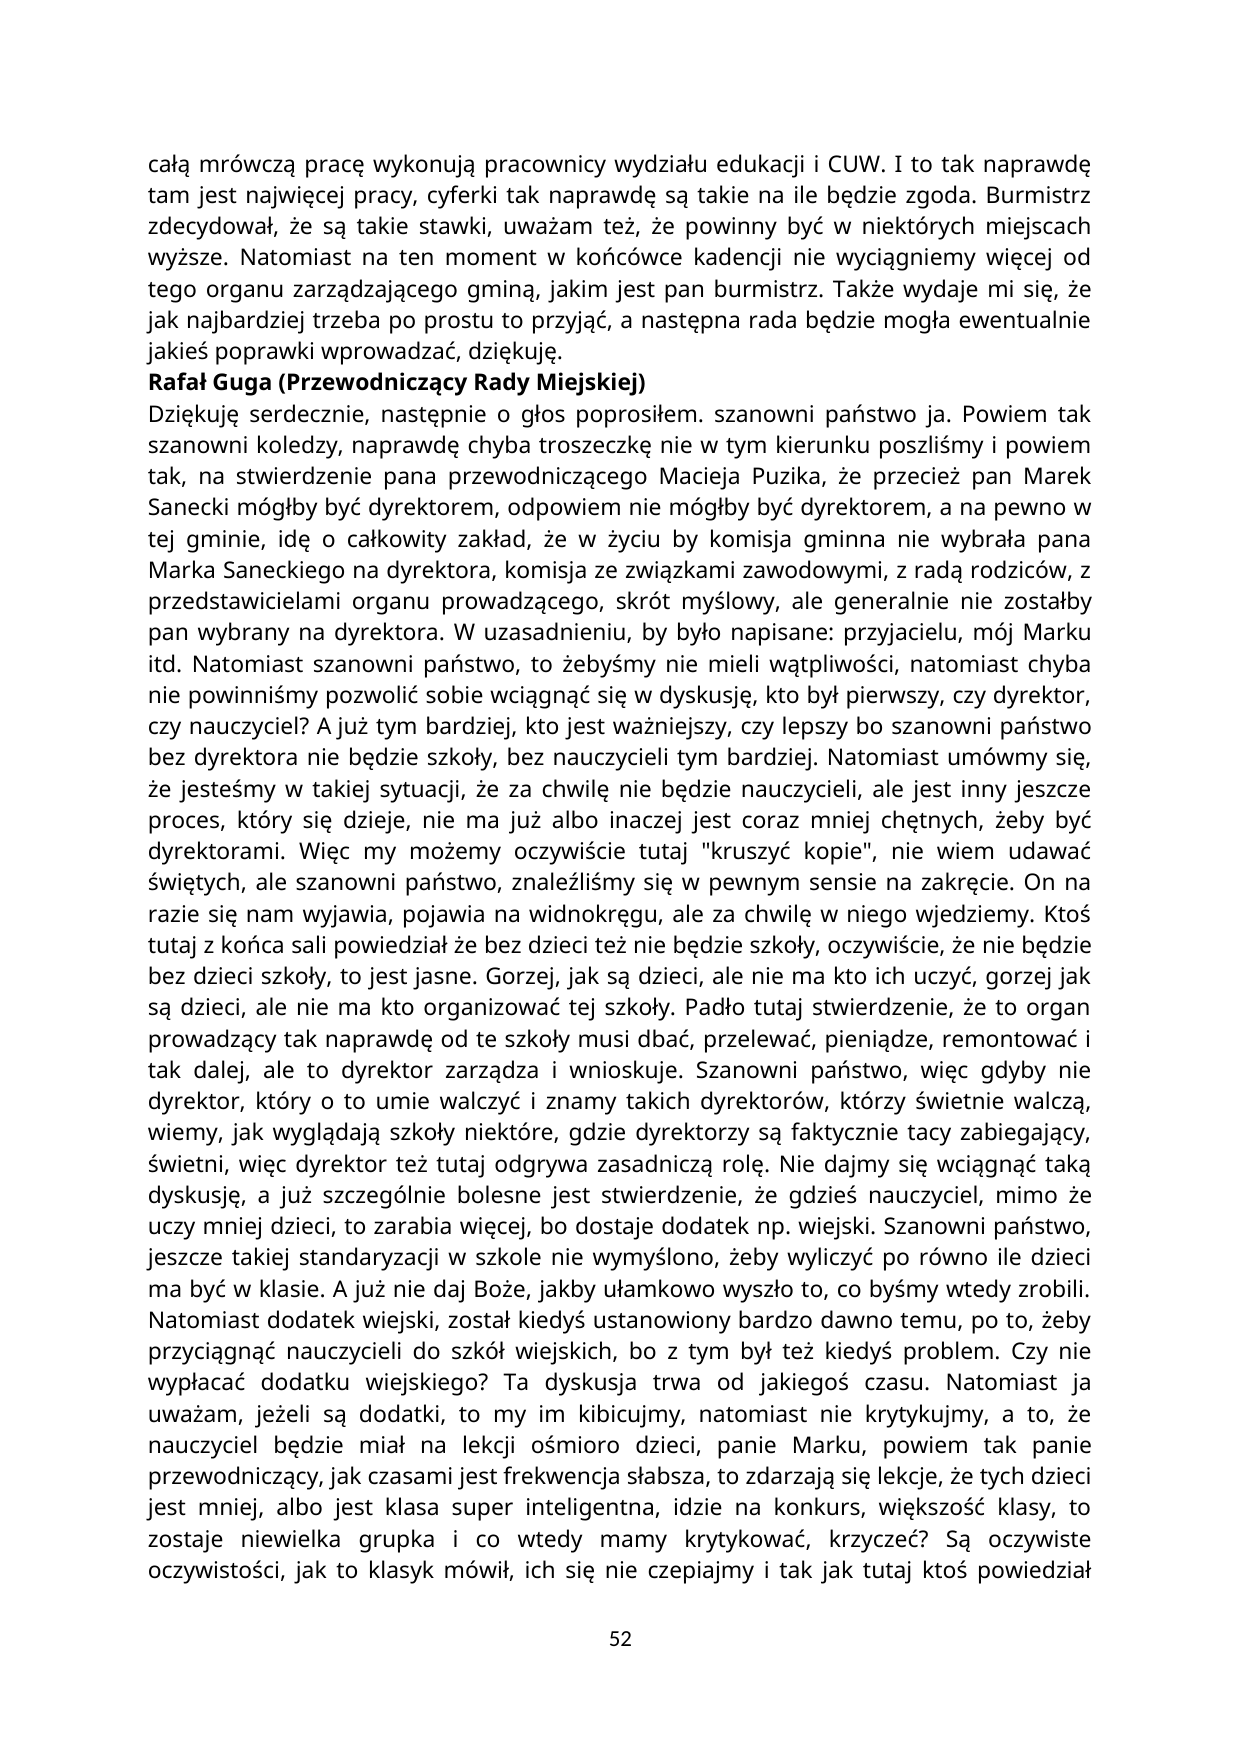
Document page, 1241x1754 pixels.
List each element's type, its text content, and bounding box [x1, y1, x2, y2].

text Rafał Guga (Przewodniczący Rady Miejskiej) [148, 366, 1093, 398]
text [148, 148, 1093, 366]
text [148, 398, 1093, 1585]
